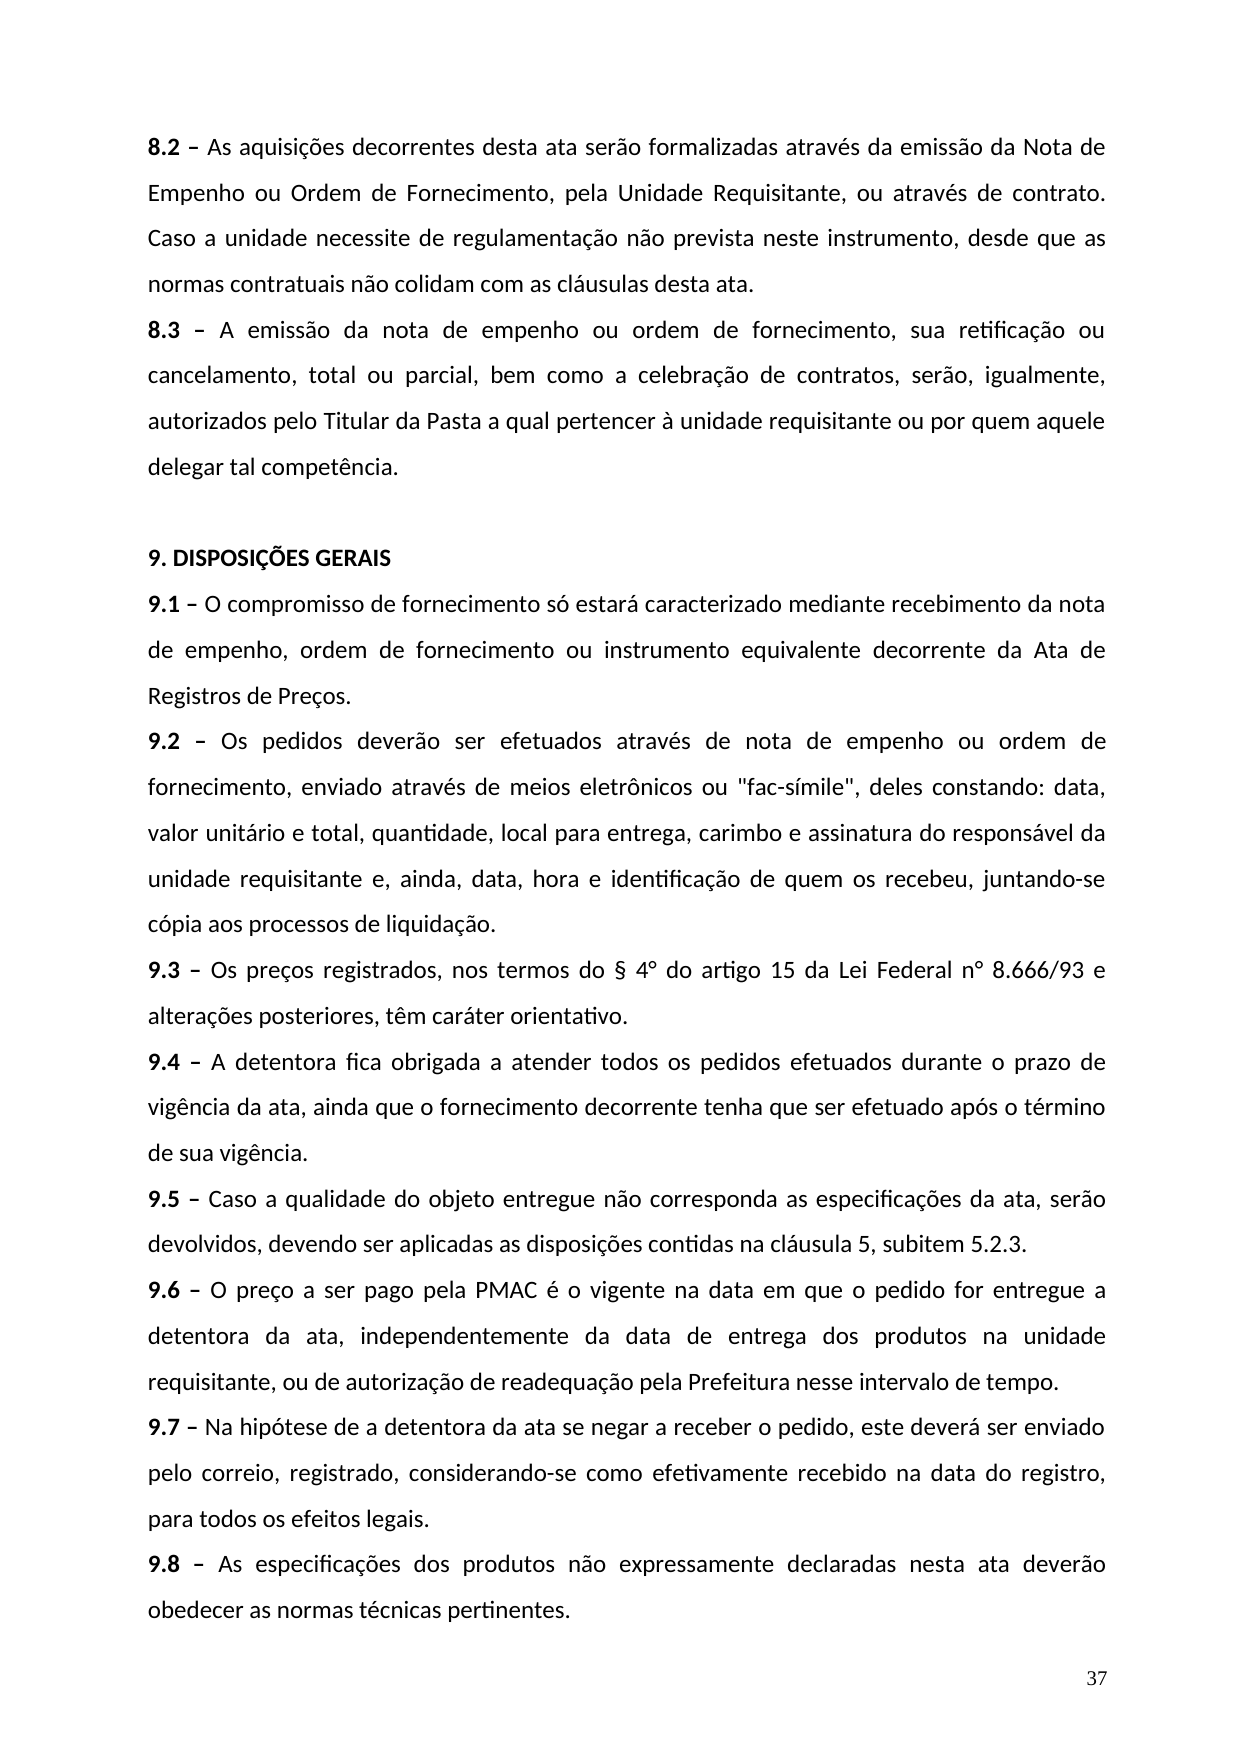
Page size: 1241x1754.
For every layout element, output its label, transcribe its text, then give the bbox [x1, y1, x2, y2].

text 9.3 – Os preços registrados, nos termos do § 4° do artigo 15 da Lei Federal n° 8.666/93 e alterações posteriores, têm caráter orientativo. [148, 954, 1107, 1030]
text 8.2 – As aquisições decorrentes desta ata serão formalizadas através da emissão da Nota de Empenho ou Ordem de Fornecimento, pela Unidade Requisitante, ou através de contrato. Caso a unidade necessite de regulamentação não prevista neste instrumento, desde que as normas contratuais não colidam com as cláusulas desta ata. [148, 131, 1107, 299]
text 9.1 – O compromisso de fornecimento só estará caracterizado mediante recebimento da nota de empenho, ordem de fornecimento ou instrumento equivalente decorrente da Ata de Registros de Preços. [148, 588, 1107, 710]
text 8.3 – A emissão da nota de empenho ou ordem de fornecimento, sua retificação ou cancelamento, total ou parcial, bem como a celebração de contratos, serão, igualmente, autorizados pelo Titular da Pasta a qual pertencer à unidade requisitante ou por quem aquele delegar tal competência. [148, 314, 1107, 482]
text 9.5 – Caso a qualidade do objeto entregue não corresponda as especificações da ata, serão devolvidos, devendo ser aplicadas as disposições contidas na cláusula 5, subitem 5.2.3. [148, 1183, 1107, 1259]
text 9. DISPOSIÇÕES GERAIS [148, 543, 1107, 573]
text 9.6 – O preço a ser pago pela PMAC é o vigente na data em que o pedido for entregue a detentora da ata, independentemente da data de entrega dos produtos na unidade requisitante, ou de autorização de readequação pela Prefeitura nesse intervalo de tempo. [148, 1274, 1107, 1396]
text 9.7 – Na hipótese de a detentora da ata se negar a receber o pedido, este deverá ser enviado pelo correio, registrado, considerando-se como efetivamente recebido na data do registro, para todos os efeitos legais. [148, 1411, 1107, 1533]
text 9.2 – Os pedidos deverão ser efetuados através de nota de empenho ou ordem de fornecimento, enviado através de meios eletrônicos ou "fac-símile", deles constando: data, valor unitário e total, quantidade, local para entrega, carimbo e assinatura do responsável da unidade requisitante e, ainda, data, hora e identificação de quem os recebeu, juntando-se cópia aos processos de liquidação. [148, 726, 1107, 939]
text 9.4 – A detentora fica obrigada a atender todos os pedidos efetuados durante o prazo de vigência da ata, ainda que o fornecimento decorrente tenha que ser efetuado após o término de sua vigência. [148, 1046, 1107, 1168]
text 9.8 – As especificações dos produtos não expressamente declaradas nesta ata deverão obedecer as normas técnicas pertinentes. [148, 1549, 1107, 1625]
